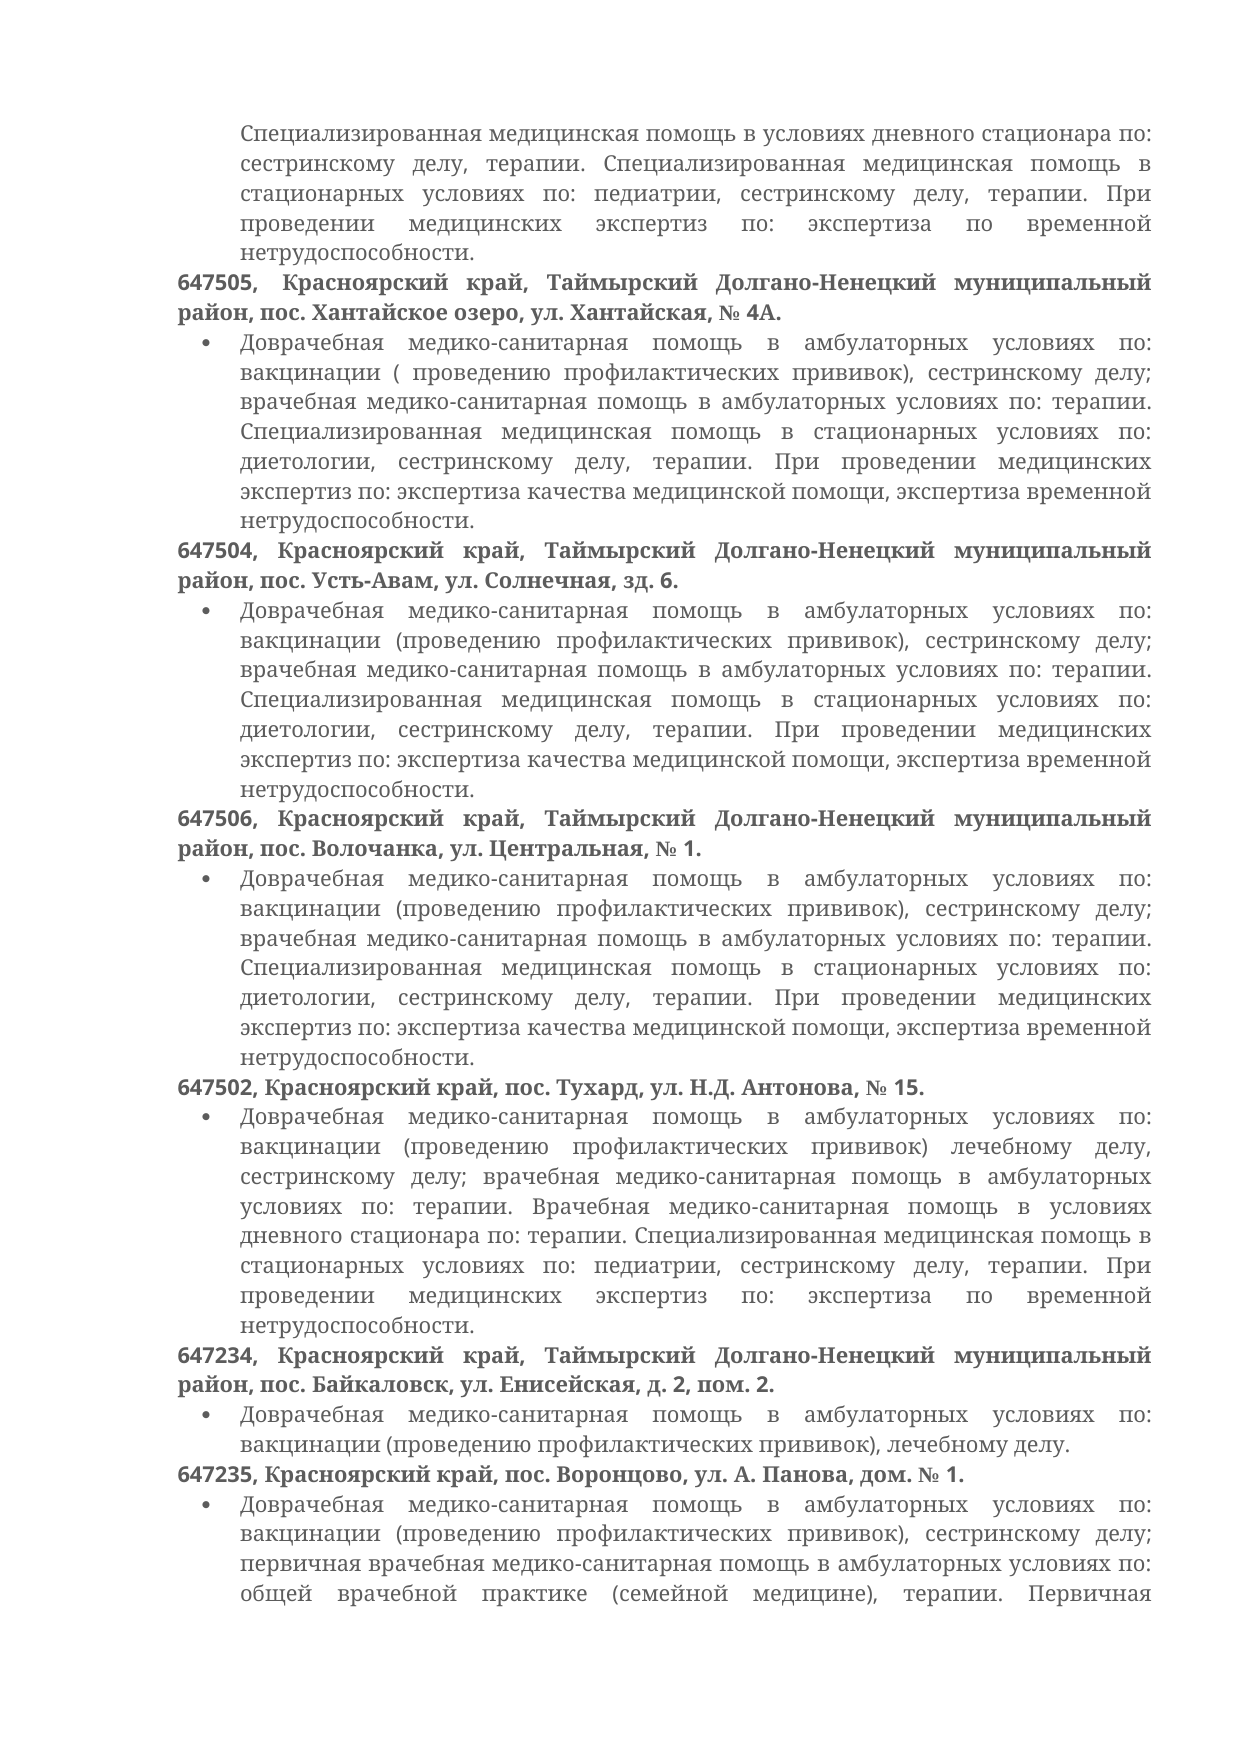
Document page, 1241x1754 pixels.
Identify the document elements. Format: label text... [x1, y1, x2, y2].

text 647234, Красноярский край, Таймырский Долгано-Ненецкий муниципальный район, пос. Байкаловск, ул. Енисейская, д. 2, пом. 2. [177, 1339, 1152, 1399]
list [202, 1488, 1152, 1608]
list Доврачебная медико-санитарная помощь в амбулаторных условиях по: вакцинации ( проведению профилактических прививок), сестринскому делу; врачебная медико-санитарная помощь в амбулаторных условиях по: терапии. Специализированная медицинская помощь в стационарных условиях по: диетологии, сестринскому делу, терапии. При проведении медицинских экспертиз по: экспертиза качества медицинской помощи, экспертиза временной нетрудоспособности. [202, 327, 1152, 535]
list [202, 118, 1152, 267]
text 647504, Красноярский край, Таймырский Долгано-Ненецкий муниципальный район, пос. Усть-Авам, ул. Солнечная, зд. 6. [177, 535, 1152, 595]
text 647235, Красноярский край, пос. Воронцово, ул. А. Панова, дом. № 1. [177, 1459, 1152, 1488]
list Доврачебная медико-санитарная помощь в амбулаторных условиях по: вакцинации (проведению профилактических прививок), сестринскому делу; врачебная медико-санитарная помощь в амбулаторных условиях по: терапии. Специализированная медицинская помощь в стационарных условиях по: диетологии, сестринскому делу, терапии. При проведении медицинских экспертиз по: экспертиза качества медицинской помощи, экспертиза временной нетрудоспособности. [202, 863, 1152, 1071]
text 647502, Красноярский край, пос. Тухард, ул. Н.Д. Антонова, № 15. [177, 1071, 1152, 1101]
list Доврачебная медико-санитарная помощь в амбулаторных условиях по: вакцинации (проведению профилактических прививок), лечебному делу. [202, 1399, 1152, 1459]
text 647505, Красноярский край, Таймырский Долгано-Ненецкий муниципальный район, пос. Хантайское озеро, ул. Хантайская, № 4А. [177, 267, 1152, 327]
list Доврачебная медико-санитарная помощь в амбулаторных условиях по: вакцинации (проведению профилактических прививок) лечебному делу, сестринскому делу; врачебная медико-санитарная помощь в амбулаторных условиях по: терапии. Врачебная медико-санитарная помощь в условиях дневного стационара по: терапии. Специализированная медицинская помощь в стационарных условиях по: педиатрии, сестринскому делу, терапии. При проведении медицинских экспертиз по: экспертиза по временной нетрудоспособности. [202, 1101, 1152, 1339]
list Доврачебная медико-санитарная помощь в амбулаторных условиях по: вакцинации (проведению профилактических прививок), сестринскому делу; врачебная медико-санитарная помощь в амбулаторных условиях по: терапии. Специализированная медицинская помощь в стационарных условиях по: диетологии, сестринскому делу, терапии. При проведении медицинских экспертиз по: экспертиза качества медицинской помощи, экспертиза временной нетрудоспособности. [202, 595, 1152, 803]
text 647506, Красноярский край, Таймырский Долгано-Ненецкий муниципальный район, пос. Волочанка, ул. Центральная, № 1. [177, 803, 1152, 863]
